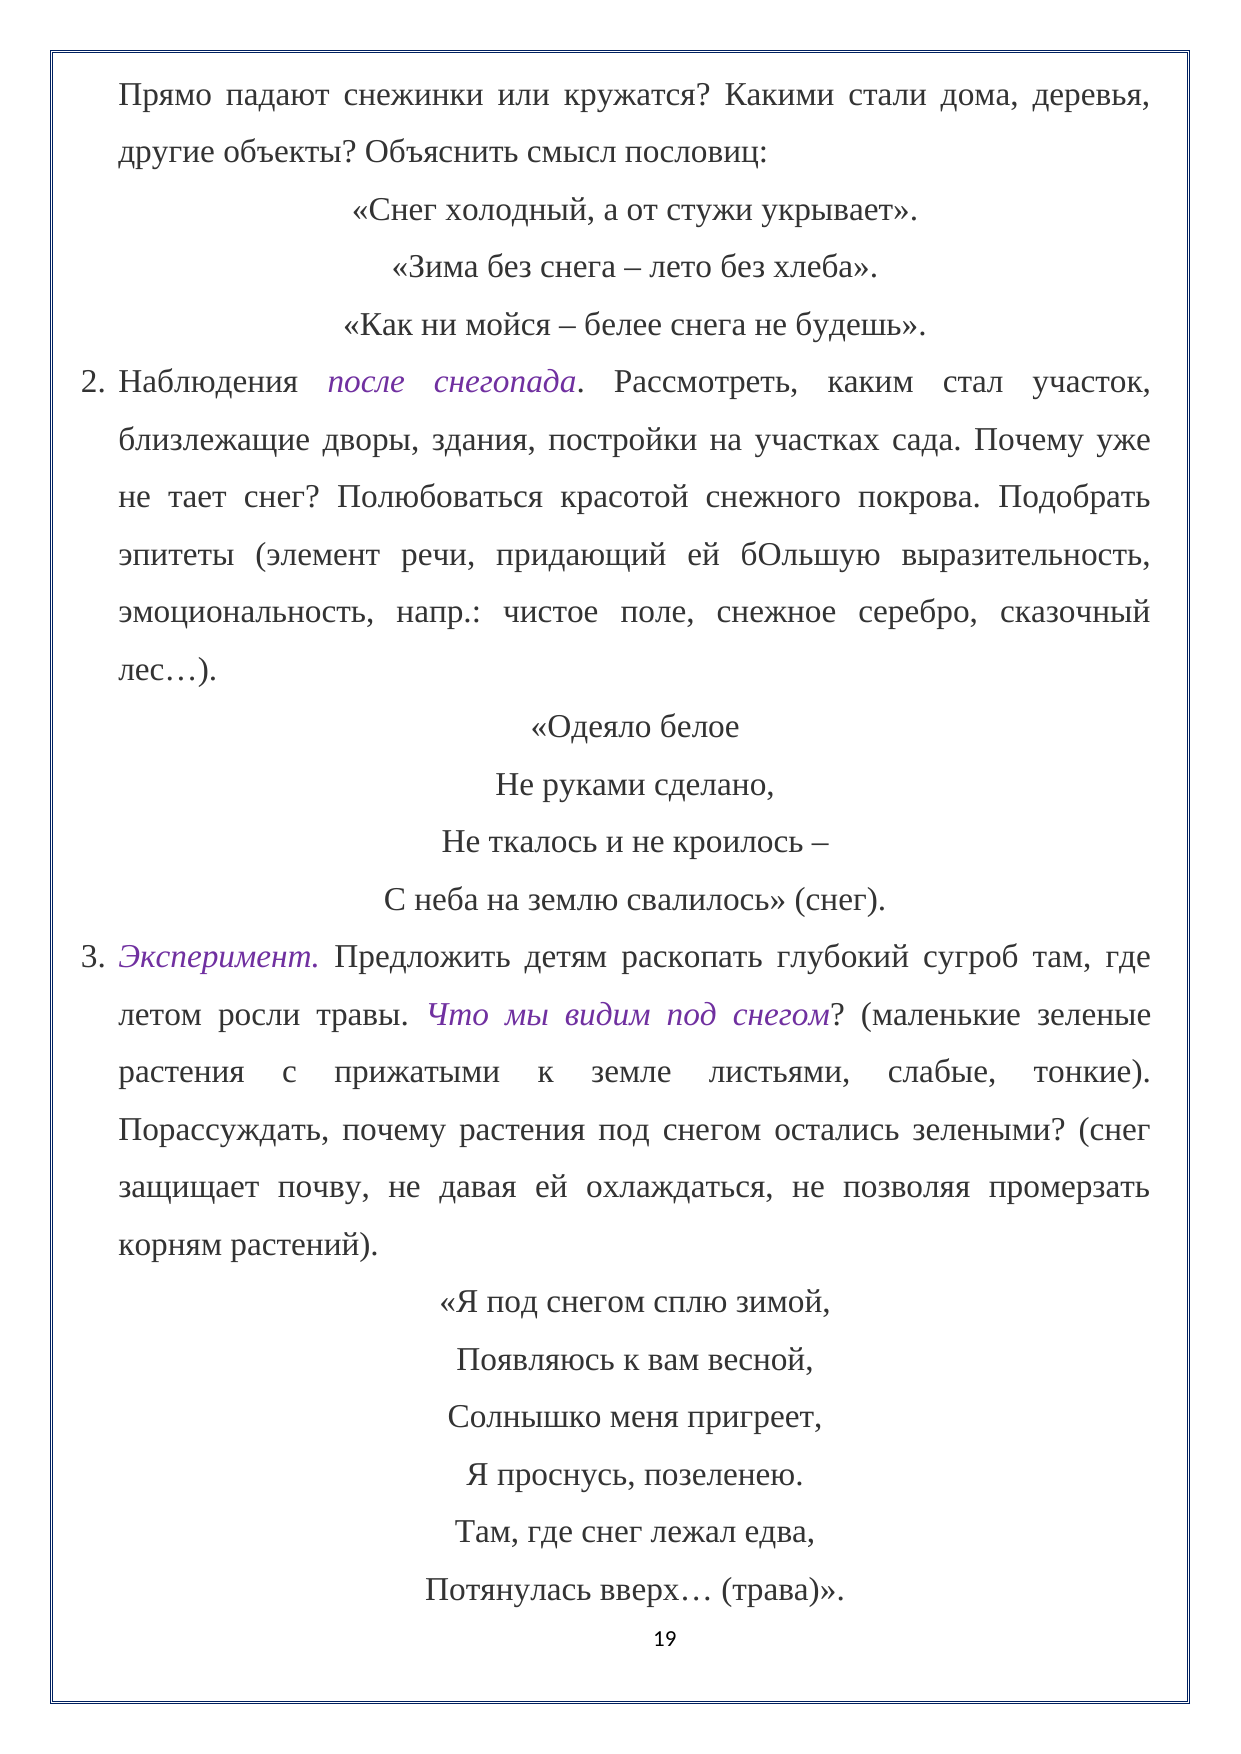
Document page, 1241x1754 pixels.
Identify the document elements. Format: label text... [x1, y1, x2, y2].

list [81, 74, 1152, 170]
list «Как ни мойся – белее снега не будешь». [118, 304, 1152, 342]
list Наблюдения после снегопада. Рассмотреть, каким стал участок, близлежащие дворы, здания, постройки на участках сада. Почему уже не тает снег? Полюбоваться красотой снежного покрова. Подобрать эпитеты (элемент речи, придающий ей бОльшую выразительность, эмоциональность, напр.: чистое поле, снежное серебро, сказочный лес…). [81, 361, 1152, 687]
list Эксперимент. Предложить детям раскопать глубокий сугроб там, где летом росли травы. Что мы видим под снегом? (маленькие зеленые растения с прижатыми к земле листьями, слабые, тонкие). Порассуждать, почему растения под снегом остались зелеными? (снег защищает почву, не давая ей охлаждаться, не позволяя промерзать корням растений). [81, 936, 1152, 1262]
list С неба на землю свалилось» (снег). [118, 879, 1152, 917]
list Появляюсь к вам весной, [118, 1339, 1152, 1377]
list «Снег холодный, а от стужи укрывает». [118, 189, 1152, 227]
list Не руками сделано, [118, 764, 1152, 802]
list Потянулась вверх… (трава)». [118, 1569, 1152, 1607]
list «Я под снегом сплю зимой, [118, 1281, 1152, 1320]
list «Зима без снега – лето без хлеба». [118, 246, 1152, 285]
list «Одеяло белое [118, 706, 1152, 745]
list Солнышко меня пригреет, Я проснусь, позеленею. [118, 1396, 1152, 1492]
list Не ткалось и не кроилось – [118, 821, 1152, 860]
list Там, где снег лежал едва, [118, 1511, 1152, 1550]
